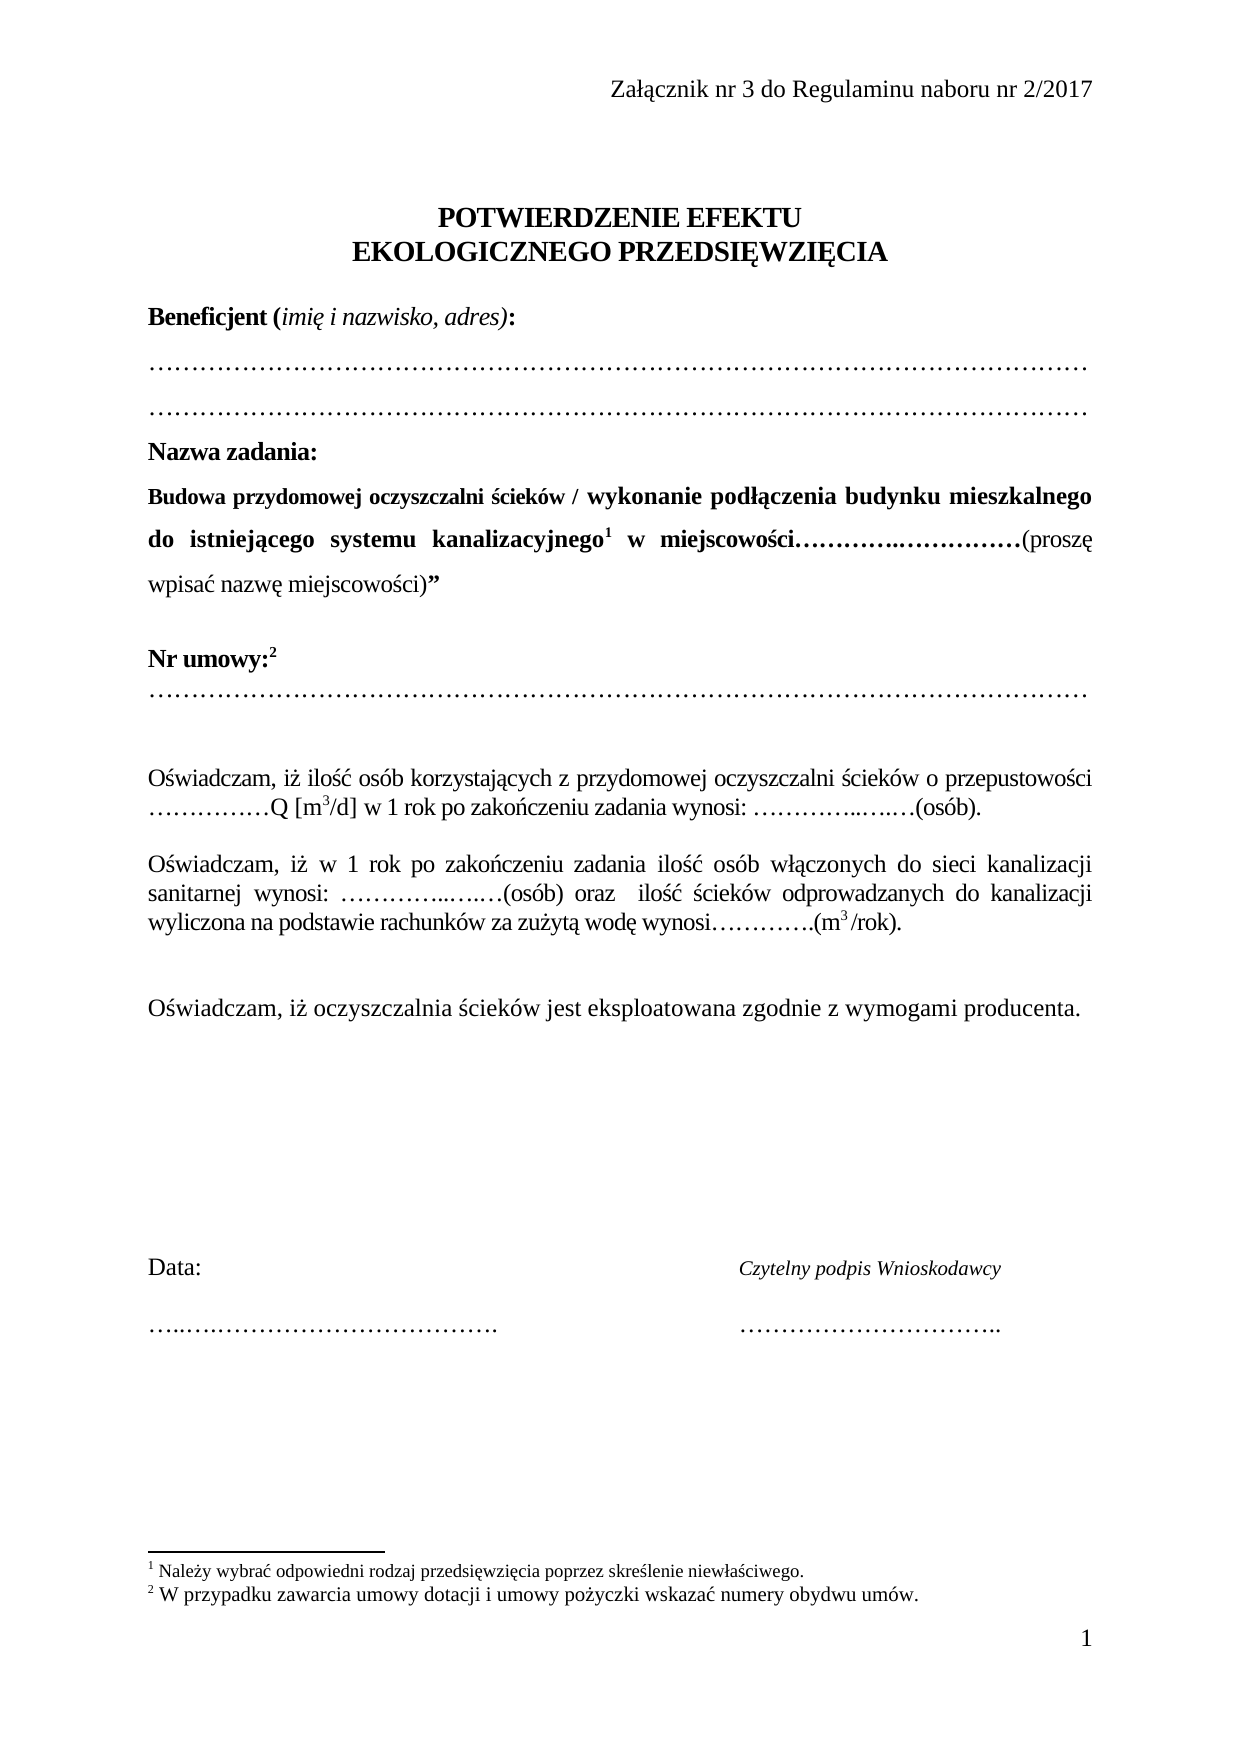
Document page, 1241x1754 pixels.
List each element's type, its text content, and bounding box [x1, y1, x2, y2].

text …………………………………………………………………………………………………………………………………………………………………………………………………… [148, 346, 1093, 421]
text Oświadczam, iż w 1 rok po zakończeniu zadania ilość osób włączonych do sieci kanalizacji sanitarnej wynosi: …………..….…(osób) oraz ilość ścieków odprowadzanych do kanalizacji wyliczona na podstawie rachunków za zużytą wodę wynosi………….(m3 /rok). [148, 849, 1093, 935]
text Data: Czytelny podpis Wnioskodawcy [148, 1252, 1093, 1280]
text …..….……………………………. ………………………….. [148, 1309, 1093, 1338]
text Oświadczam, iż ilość osób korzystających z przydomowej oczyszczalni ścieków o przepustowości ……………Q [m3/d] w 1 rok po zakończeniu zadania wynosi: …………..….…(osób). [148, 763, 1093, 820]
text Nr umowy: [148, 643, 1093, 673]
text Budowa przydomowej oczyszczalni ścieków / wykonanie podłączenia budynku mieszkalnego do istniejącego systemu kanalizacyjnego w miejscowości………….……………(proszę wpisać nazwę miejscowości)” [148, 481, 1093, 598]
text EKOLOGICZNEGO PRZEDSIĘWZIĘCIA [148, 234, 1093, 267]
text Oświadczam, iż oczyszczalnia ścieków jest eksploatowana zgodnie z wymogami producenta. [148, 993, 1093, 1022]
text POTWIERDZENIE EFEKTU [148, 200, 1093, 234]
text Beneficjent (imię i nazwisko, adres): [148, 301, 1093, 331]
text Nazwa zadania: [148, 436, 1093, 466]
text ………………………………………………………………………………………………… [148, 673, 1093, 703]
